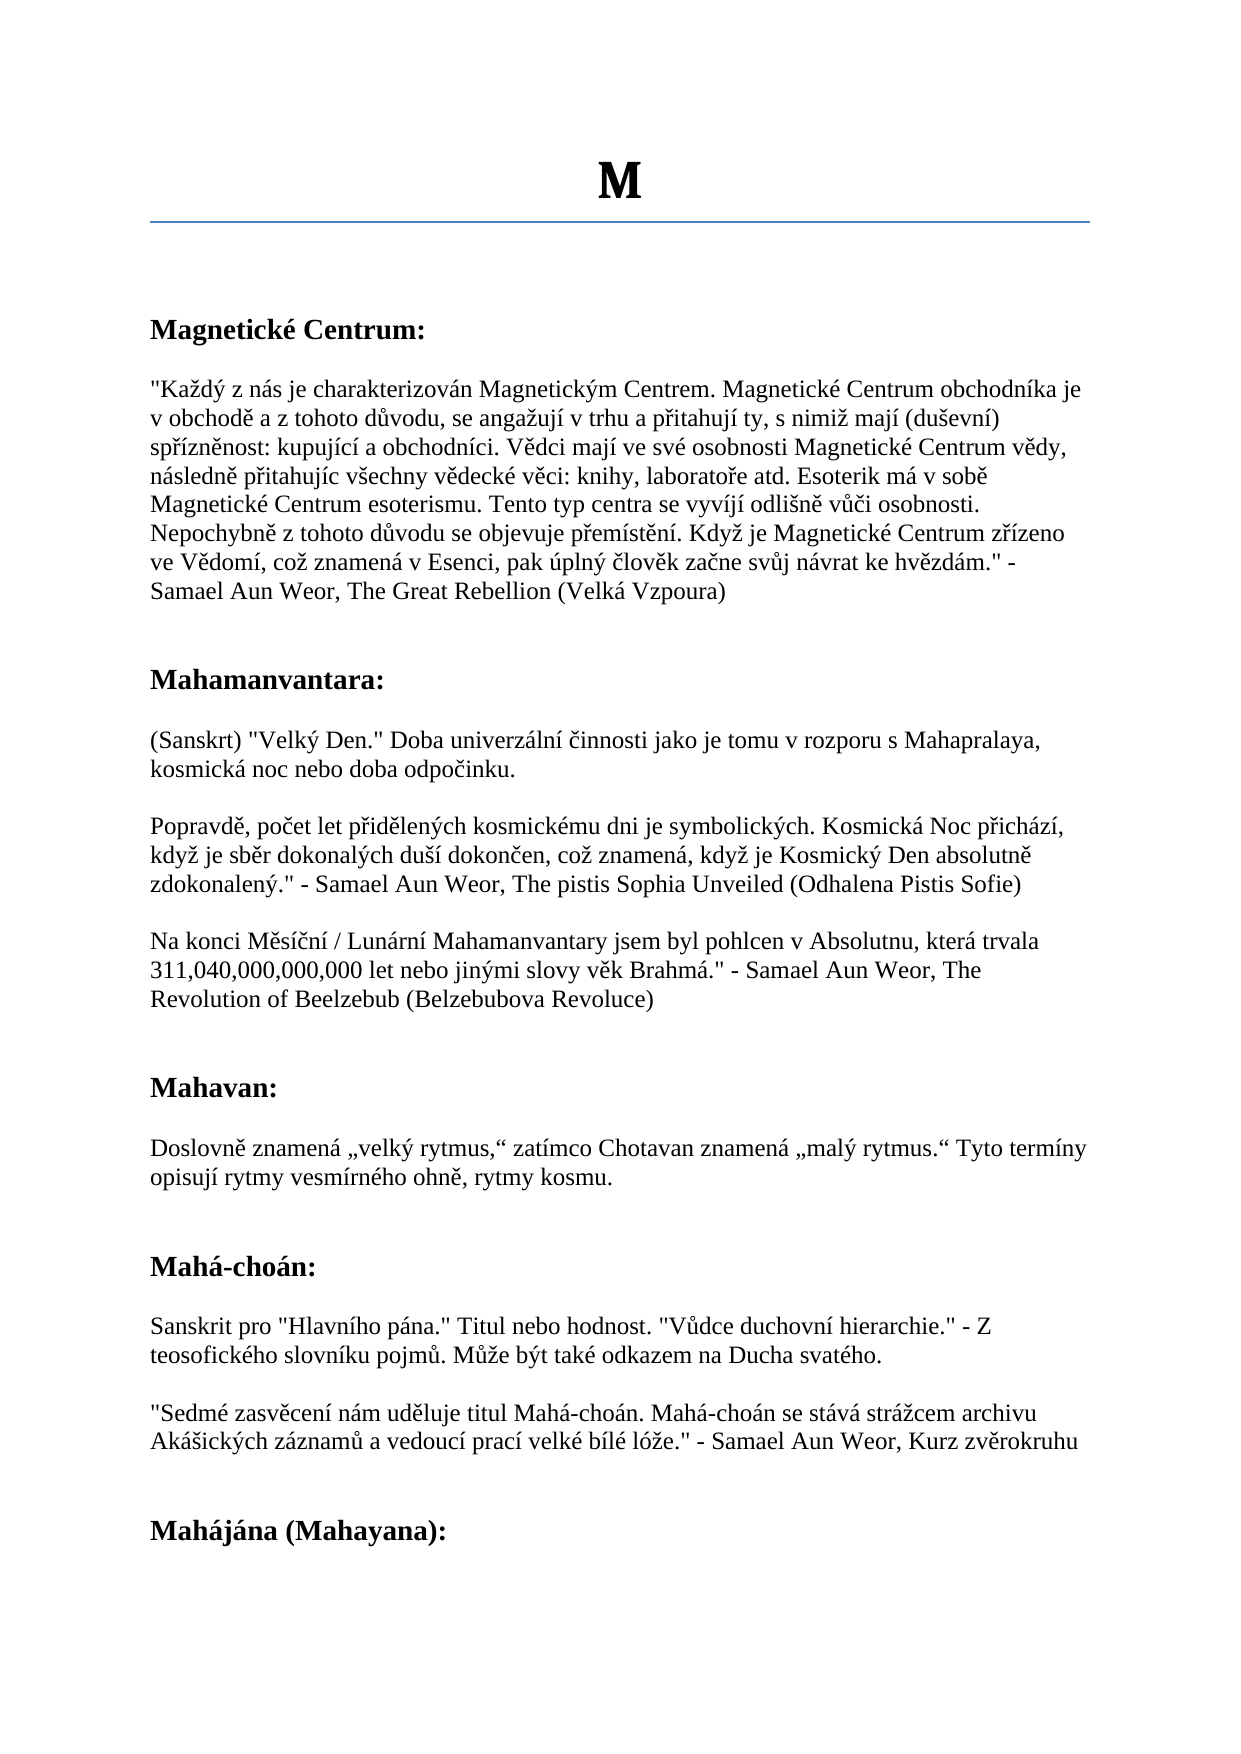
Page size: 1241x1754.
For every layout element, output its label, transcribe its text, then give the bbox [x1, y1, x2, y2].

title M [150, 150, 1090, 221]
text Popravdě, počet let přidělených kosmickému dni je symbolických. Kosmická Noc přichází, když je sběr dokonalých duší dokončen, což znamená, když je Kosmický Den absolutně zdokonalený." - Samael Aun Weor, The pistis Sophia Unveiled (Odhalena Pistis Sofie) [150, 811, 1090, 898]
subtitle Magnetické Centrum: [150, 312, 1090, 345]
subtitle Mahájána (Mahayana): [150, 1513, 1090, 1547]
text "Sedmé zasvěcení nám uděluje titul Mahá-choán. Mahá-choán se stává strážcem archivu Akášických záznamů a vedoucí prací velké bílé lóže." - Samael Aun Weor, Kurz zvěrokruhu [150, 1398, 1090, 1455]
subtitle Mahá-choán: [150, 1249, 1090, 1282]
text "Každý z nás je charakterizován Magnetickým Centrem. Magnetické Centrum obchodníka je v obchodě a z tohoto důvodu, se angažují v trhu a přitahují ty, s nimiž mají (duševní) spřízněnost: kupující a obchodníci. Vědci mají ve své osobnosti Magnetické Centrum vědy, následně přitahujíc všechny vědecké věci: knihy, laboratoře atd. Esoterik má v sobě Magnetické Centrum esoterismu. Tento typ centra se vyvíjí odlišně vůči osobnosti. Nepochybně z tohoto důvodu se objevuje přemístění. Když je Magnetické Centrum zřízeno ve Vědomí, což znamená v Esenci, pak úplný člověk začne svůj návrat ke hvězdám." - Samael Aun Weor, The Great Rebellion (Velká Vzpoura) [150, 374, 1090, 604]
text (Sanskrt) "Velký Den." Doba univerzální činnosti jako je tomu v rozporu s Mahapralaya, kosmická noc nebo doba odpočinku. [150, 725, 1090, 783]
text Sanskrit pro "Hlavního pána." Titul nebo hodnost. "Vůdce duchovní hierarchie." - Z teosofického slovníku pojmů. Může být také odkazem na Ducha svatého. [150, 1311, 1090, 1369]
text Na konci Měsíční / Lunární Mahamanvantary jsem byl pohlcen v Absolutnu, která trvala 311,040,000,000,000 let nebo jinými slovy věk Brahmá." - Samael Aun Weor, The Revolution of Beelzebub (Belzebubova Revoluce) [150, 926, 1090, 1013]
subtitle Mahamanvantara: [150, 662, 1090, 696]
subtitle Mahavan: [150, 1071, 1090, 1104]
text Doslovně znamená „velký rytmus,“ zatímco Chotavan znamená „malý rytmus.“ Tyto termíny opisují rytmy vesmírného ohně, rytmy kosmu. [150, 1133, 1090, 1191]
